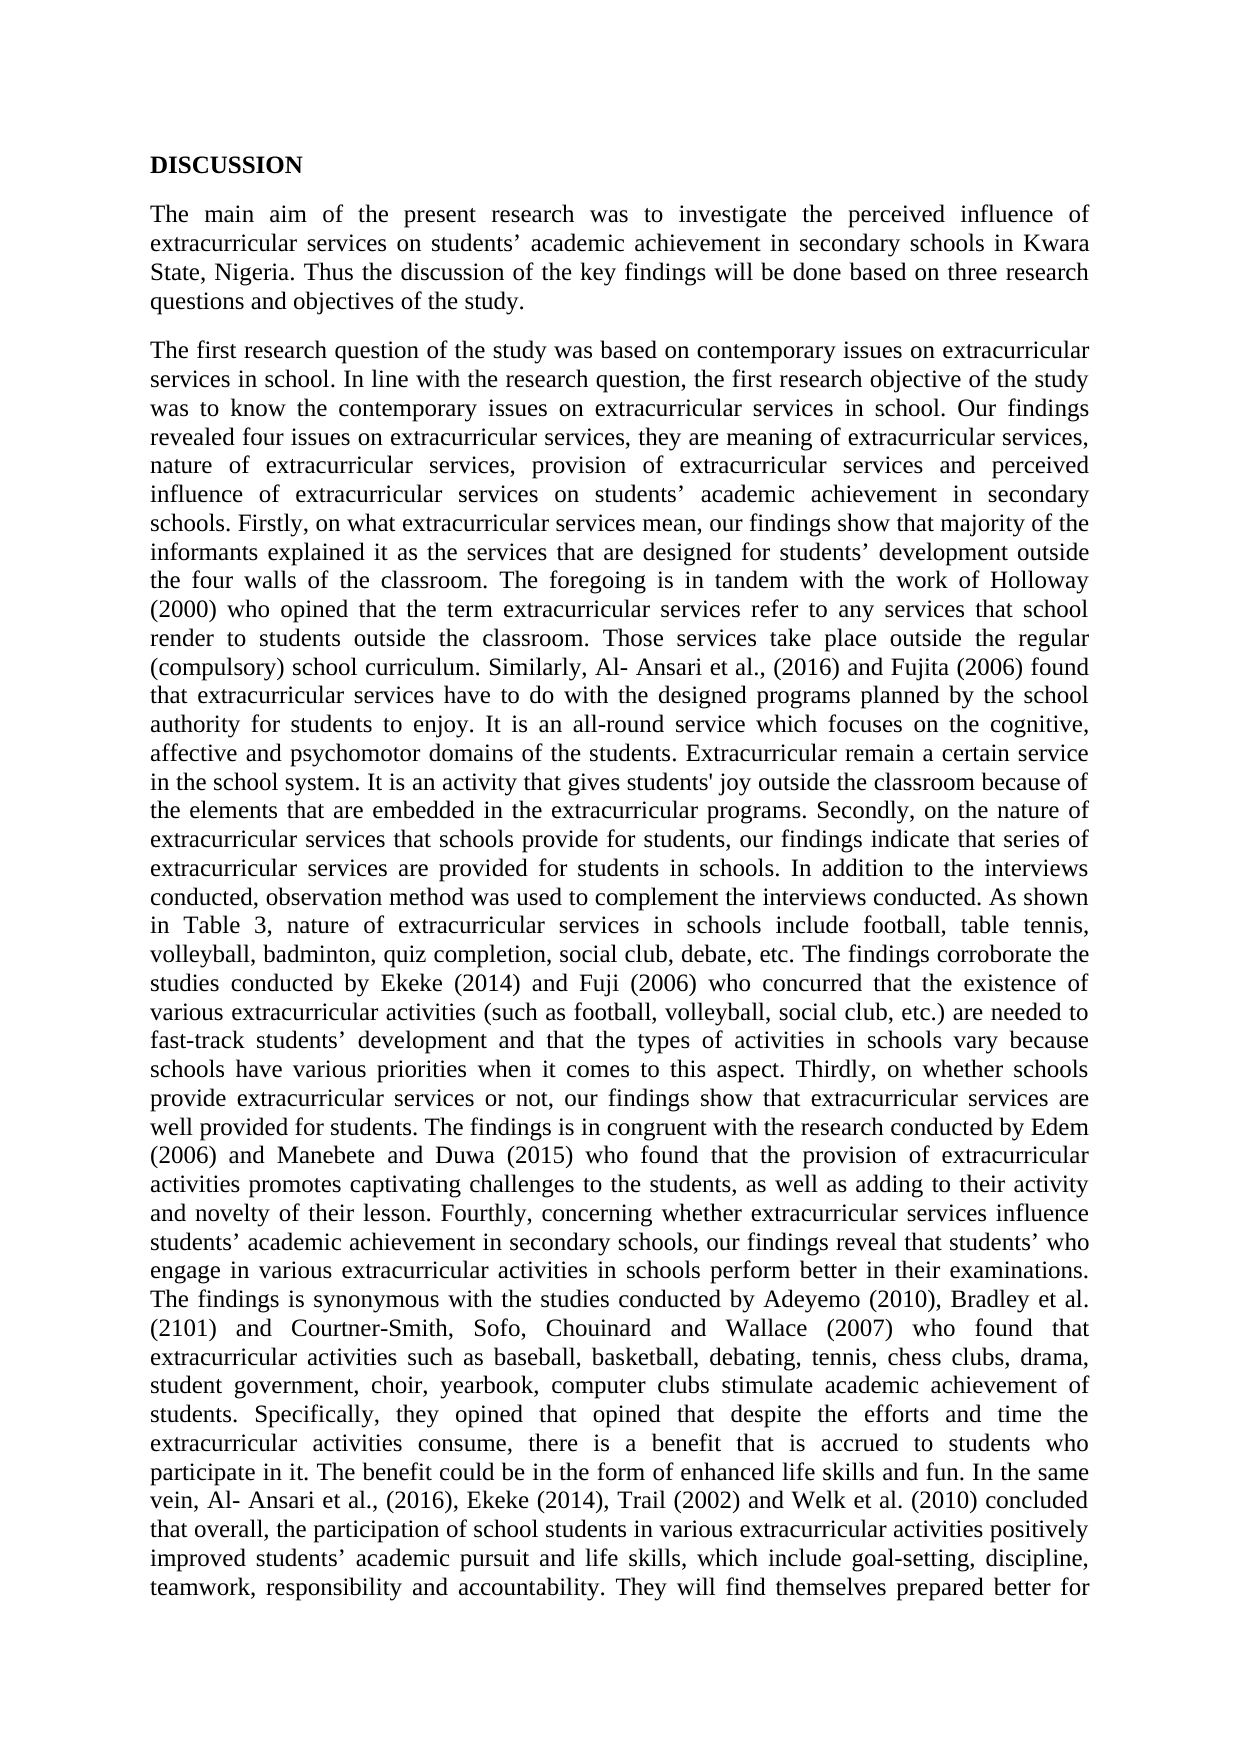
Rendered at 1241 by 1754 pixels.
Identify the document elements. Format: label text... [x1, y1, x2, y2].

text The main aim of the present research was to investigate the perceived influence of extracurricular services on students’ academic achievement in secondary schools in Kwara State, Nigeria. Thus the discussion of the key findings will be done based on three research questions and objectives of the study. [150, 199, 1090, 314]
text DISCUSSION [150, 150, 1090, 179]
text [150, 335, 1090, 1600]
